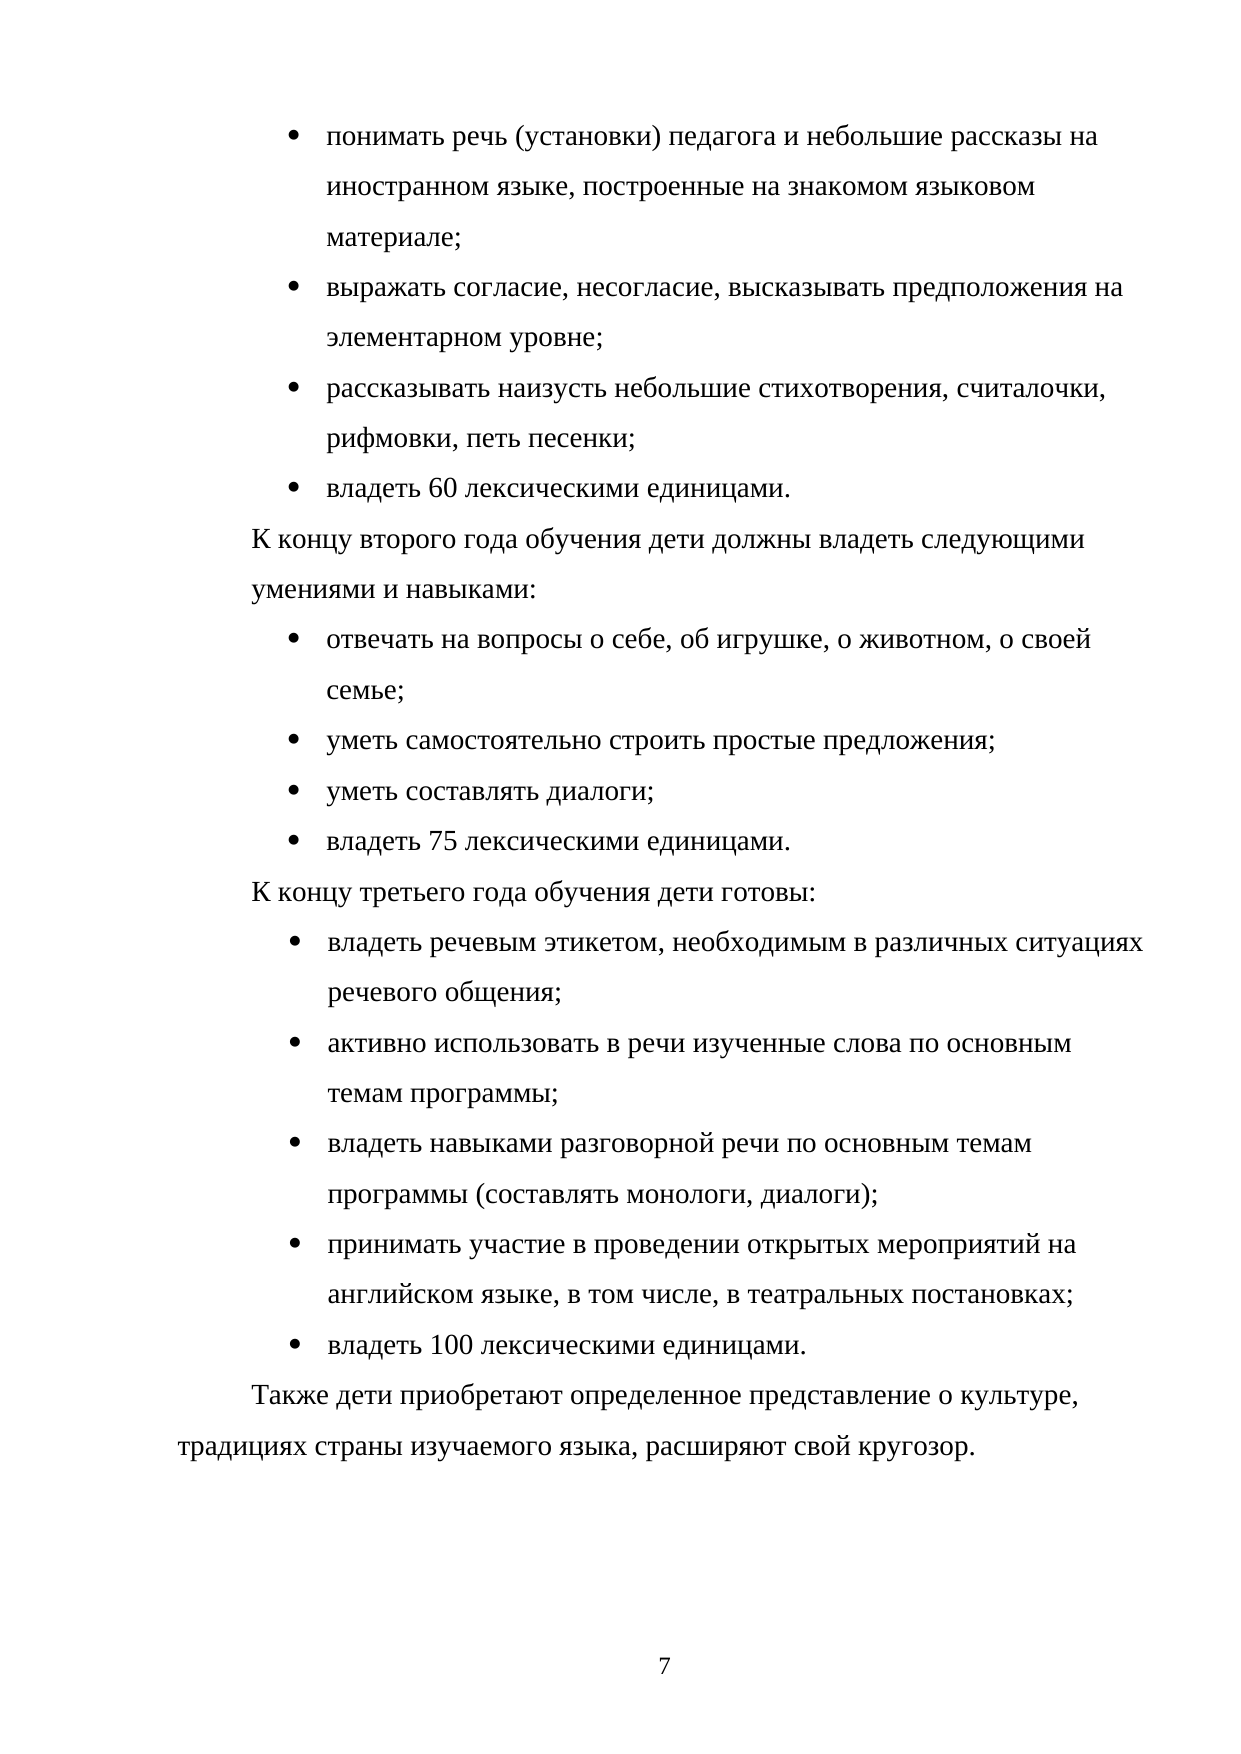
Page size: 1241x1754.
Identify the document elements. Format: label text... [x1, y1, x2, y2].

list уметь составлять диалоги; [288, 773, 1152, 806]
list владеть 100 лексическими единицами. [290, 1327, 1152, 1361]
text К концу второго года обучения дети должны владеть следующими умениями и навыками: [251, 521, 1152, 605]
text К концу третьего года обучения дети готовы: [251, 874, 1152, 907]
list принимать участие в проведении открытых мероприятий на английском языке, в том числе, в театральных постановках; [290, 1226, 1152, 1310]
list владеть речевым этикетом, необходимым в различных ситуациях речевого общения; [290, 924, 1152, 1008]
list выражать согласие, несогласие, высказывать предположения на элементарном уровне; [288, 269, 1152, 353]
list рассказывать наизусть небольшие стихотворения, считалочки, рифмовки, петь песенки; [288, 370, 1152, 454]
list активно использовать в речи изученные слова по основным темам программы; [290, 1025, 1152, 1109]
list владеть 60 лексическими единицами. [288, 471, 1152, 504]
list владеть 75 лексическими единицами. [288, 823, 1152, 857]
list уметь самостоятельно строить простые предложения; [288, 722, 1152, 756]
list отвечать на вопросы о себе, об игрушке, о животном, о своей семье; [288, 622, 1152, 706]
text Также дети приобретают определенное представление о культуре, традициях страны изучаемого языка, расширяют свой кругозор. [177, 1377, 1152, 1461]
list владеть навыками разговорной речи по основным темам программы (составлять монологи, диалоги); [290, 1125, 1152, 1209]
list понимать речь (установки) педагога и небольшие рассказы на иностранном языке, построенные на знакомом языковом материале; [288, 118, 1152, 252]
